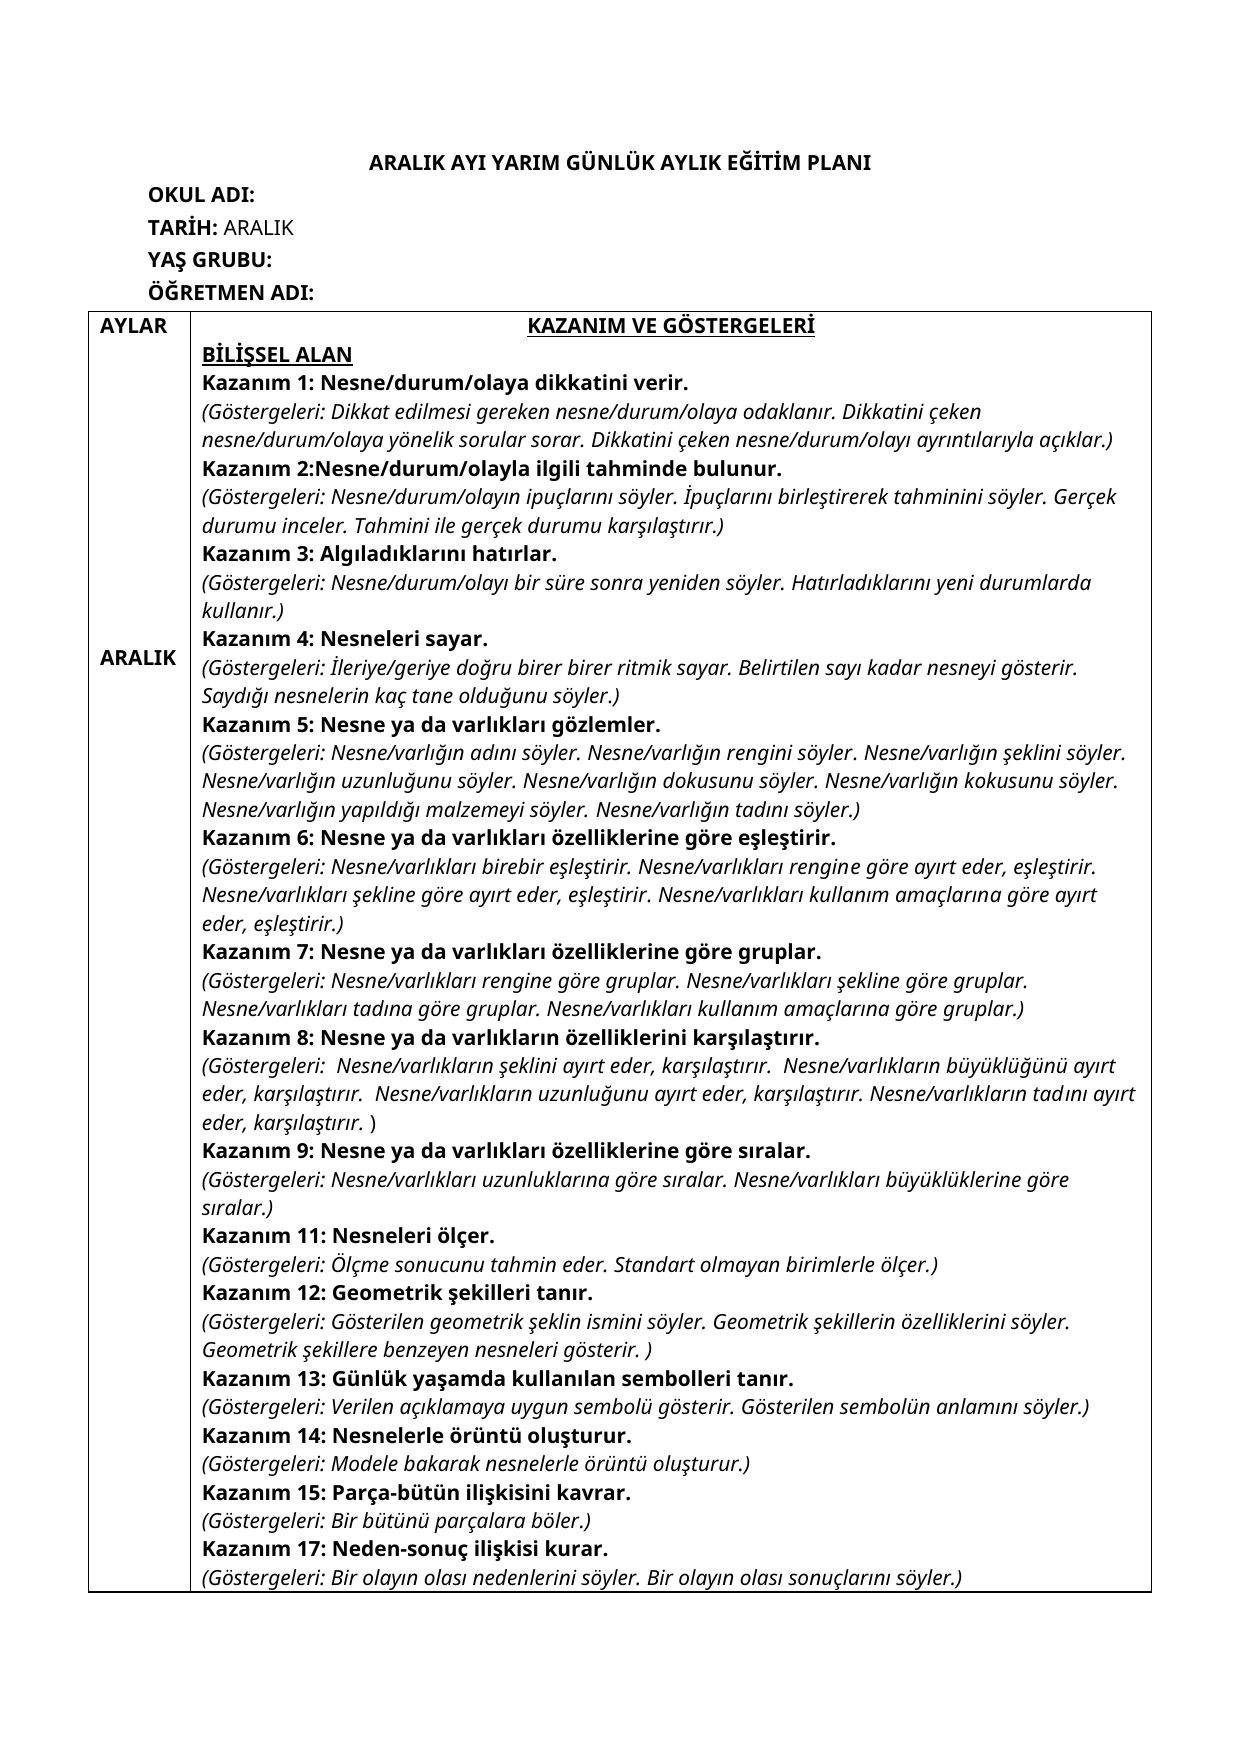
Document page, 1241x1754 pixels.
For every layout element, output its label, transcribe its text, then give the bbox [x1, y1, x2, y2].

table_header AYLAR ARALIK [89, 312, 190, 1591]
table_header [191, 312, 1151, 1591]
text ÖĞRETMEN ADI: [148, 278, 1093, 306]
text OKUL ADI: [148, 180, 1093, 209]
text TARİH: ARALIK [148, 213, 1093, 241]
text YAŞ GRUBU: [148, 245, 1093, 274]
text ARALIK AYI YARIM GÜNLÜK AYLIK EĞİTİM PLANI [148, 148, 1093, 176]
